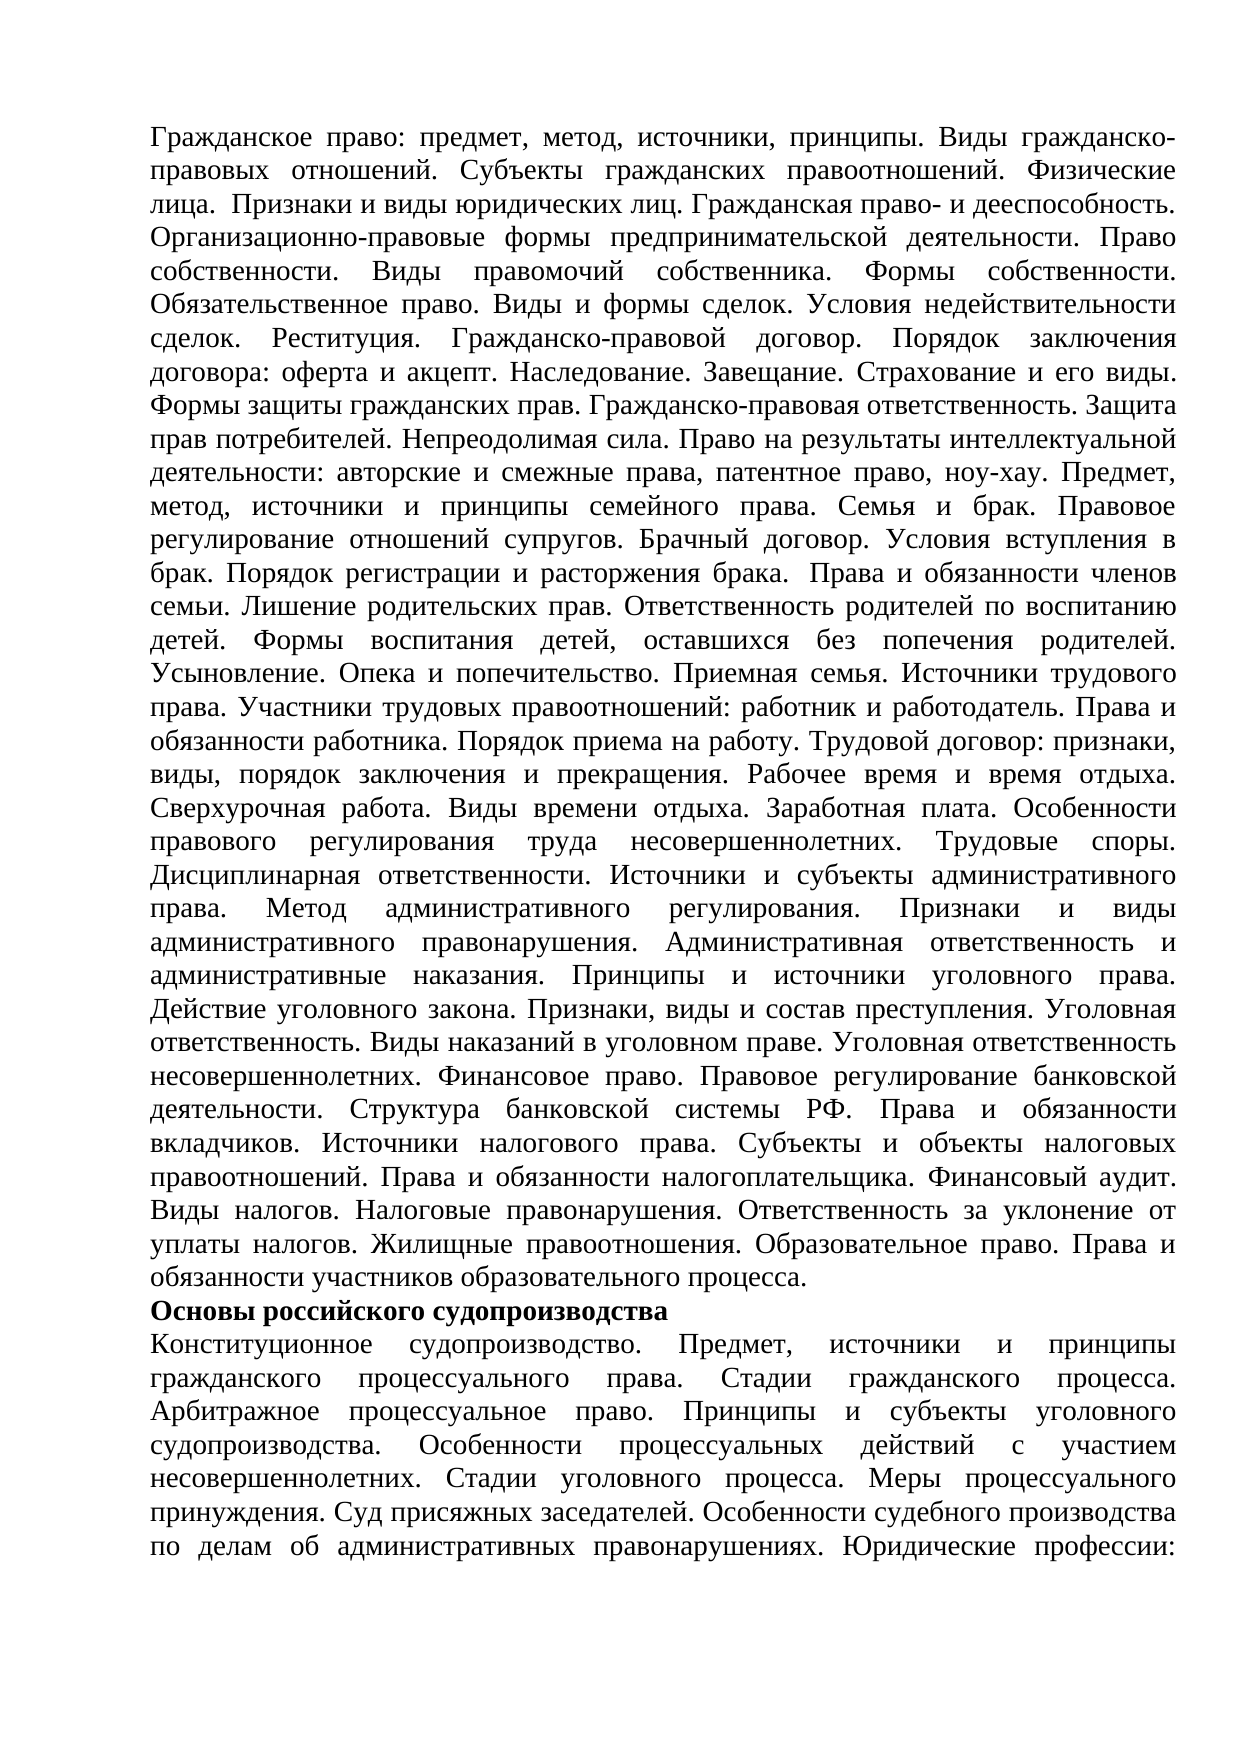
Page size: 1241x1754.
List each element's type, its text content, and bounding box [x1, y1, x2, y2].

list Гражданское право: предмет, метод, источники, принципы. Виды гражданско-правовых отношений. Субъекты гражданских правоотношений. Физические лица. Признаки и виды юридических лиц. Гражданская право- и дееспособность. Организационно-правовые формы предпринимательской деятельности. Право собственности. Виды правомочий собственника. Формы собственности. Обязательственное право. Виды и формы сделок. Условия недействительности сделок. Реституция. Гражданско-правовой договор. Порядок заключения договора: оферта и акцепт. Наследование. Завещание. Страхование и его виды. Формы защиты гражданских прав. Гражданско-правовая ответственность. Защита прав потребителей. Непреодолимая сила. Право на результаты интеллектуальной деятельности: авторские и смежные права, патентное право, ноу-хау. Предмет, метод, источники и принципы семейного права. Семья и брак. Правовое регулирование отношений супругов. Брачный договор. Условия вступления в брак. Порядок регистрации и расторжения брака. Права и обязанности членов семьи. Лишение родительских прав. Ответственность родителей по воспитанию детей. Формы воспитания детей, оставшихся без попечения родителей. Усыновление. Опека и попечительство. Приемная семья. Источники трудового права. Участники трудовых правоотношений: работник и работодатель. Права и обязанности работника. Порядок приема на работу. Трудовой договор: признаки, виды, порядок заключения и прекращения. Рабочее время и время отдыха. Сверхурочная работа. Виды времени отдыха. Заработная плата. Особенности правового регулирования труда несовершеннолетних. Трудовые споры. Дисциплинарная ответственности. Источники и субъекты административного права. Метод административного регулирования. Признаки и виды административного правонарушения. Административная ответственность и административные наказания. Принципы и источники уголовного права. Действие уголовного закона. Признаки, виды и состав преступления. Уголовная ответственность. Виды наказаний в уголовном праве. Уголовная ответственность несовершеннолетних. Финансовое право. Правовое регулирование банковской деятельности. Структура банковской системы РФ. Права и обязанности вкладчиков. Источники налогового права. Субъекты и объекты налоговых правоотношений. Права и обязанности налогоплательщика. Финансовый аудит. Виды налогов. Налоговые правонарушения. Ответственность за уклонение от уплаты налогов. Жилищные правоотношения. Образовательное право. Права и обязанности участников образовательного процесса. [150, 119, 1177, 1293]
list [150, 1326, 1177, 1561]
list Основы российского судопроизводства [150, 1293, 1177, 1326]
